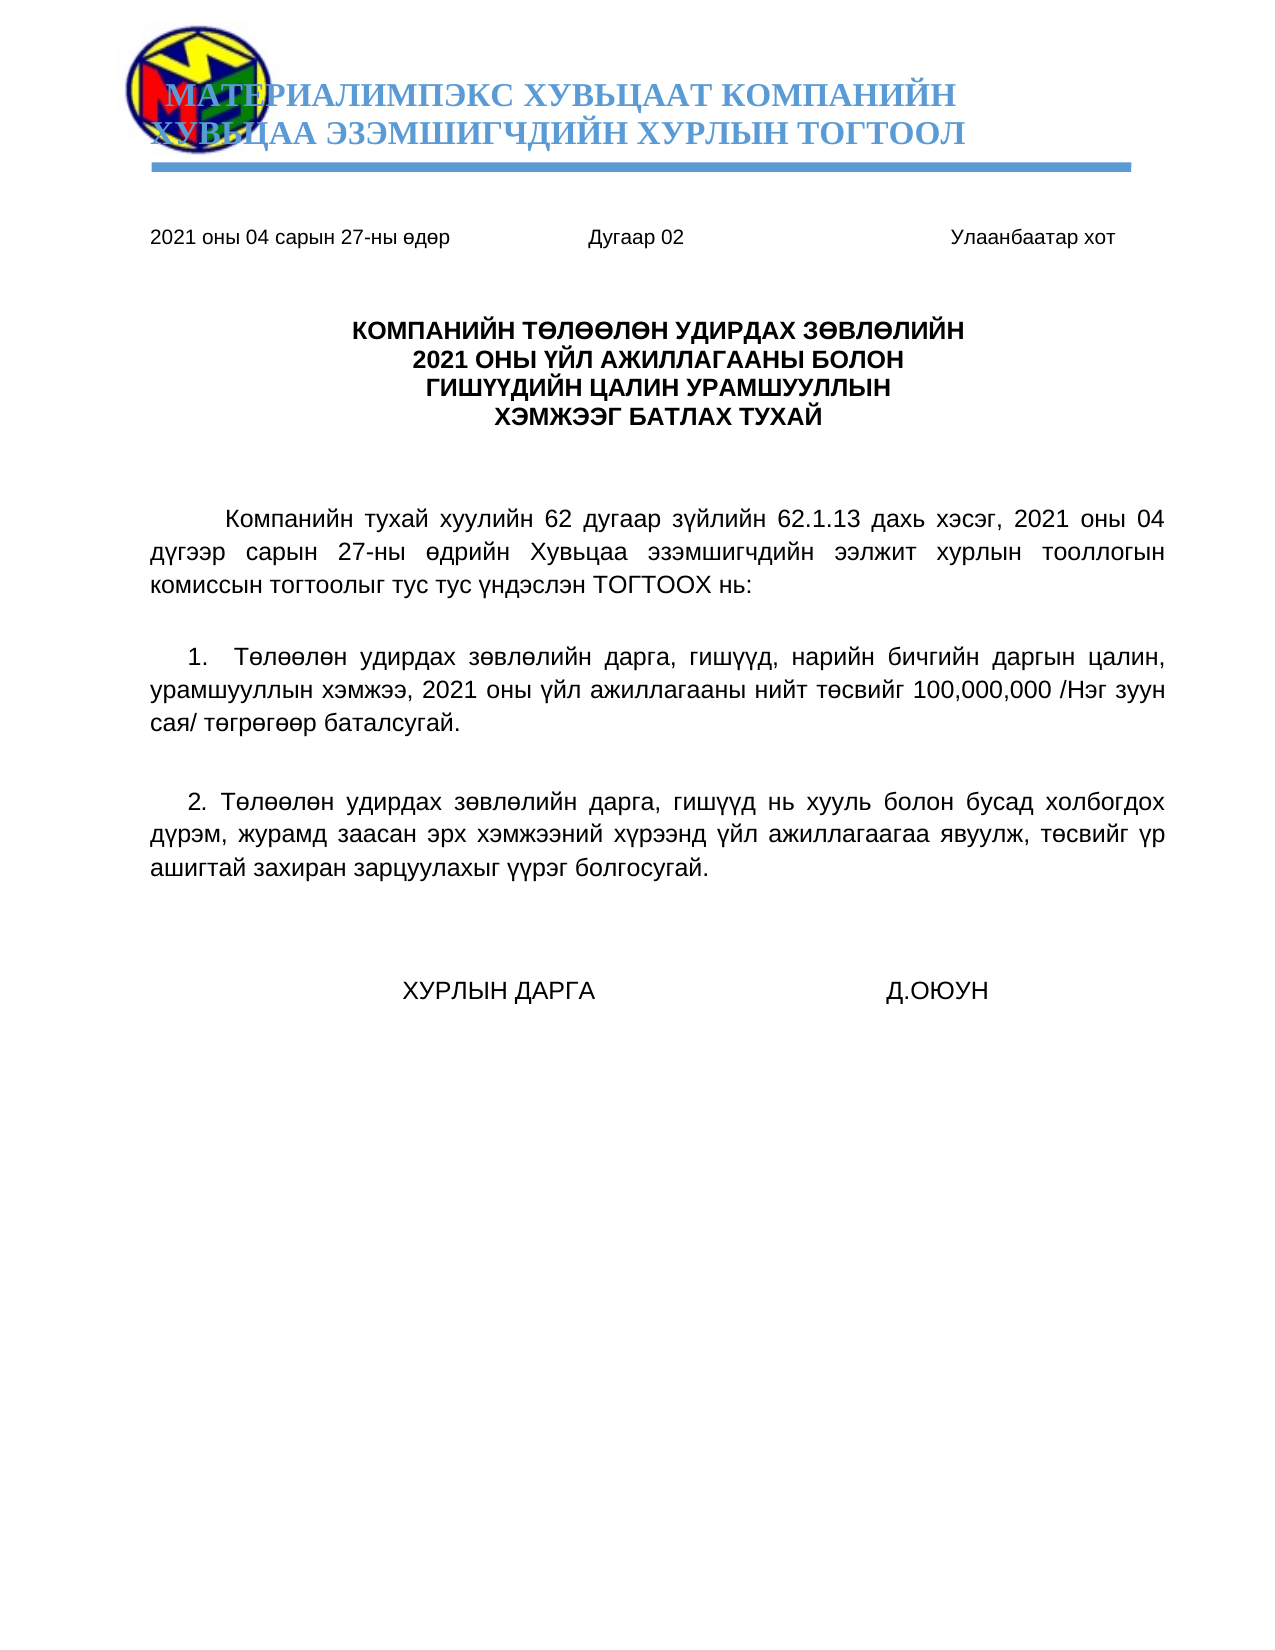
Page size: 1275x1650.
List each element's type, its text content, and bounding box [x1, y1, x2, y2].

text Компанийн тухай хуулийн 62 дугаар зүйлийн 62.1.13 дахь хэсэг, 2021 оны 04 дүгээр сарын 27-ны өдрийн Хувьцаа эзэмшигчдийн ээлжит хурлын тооллогын комиссын тогтоолыг тус тус үндэслэн ТОГТООХ нь: [150, 504, 1167, 599]
text ГИШҮҮДИЙН ЦАЛИН УРАМШУУЛЛЫН [150, 373, 1167, 402]
picture [275, 125, 282, 135]
text 2021 ОНЫ ҮЙЛ АЖИЛЛАГААНЫ БОЛОН [150, 345, 1167, 373]
picture [274, 86, 279, 96]
picture [117, 21, 282, 160]
text 2021 оны 04 сарын 27-ны өдөр Дугаар 02 Улаанбаатар хот [150, 225, 1167, 249]
list ХУРЛЫН ДАРГА Д.ОЮУН [225, 976, 1167, 1005]
text 1. Төлөөлөн удирдах зөвлөлийн дарга, гишүүд, нарийн бичгийн даргын цалин, урамшууллын хэмжээ, 2021 оны үйл ажиллагааны нийт төсвийг 100,000,000 /Нэг зуун сая/ төгрөгөөр баталсугай. [150, 642, 1167, 737]
text ХЭМЖЭЭГ БАТЛАХ ТУХАЙ [150, 402, 1167, 431]
text КОМПАНИЙН ТӨЛӨӨЛӨН УДИРДАХ ЗӨВЛӨЛИЙН [150, 316, 1167, 345]
text 2. Төлөөлөн удирдах зөвлөлийн дарга, гишүүд нь хууль болон бусад холбогдох дүрэм, журамд заасан эрх хэмжээний хүрээнд үйл ажиллагаагаа явуулж, төсвийг үр ашигтай захиран зарцуулахыг үүрэг болгосугай. [150, 786, 1167, 881]
